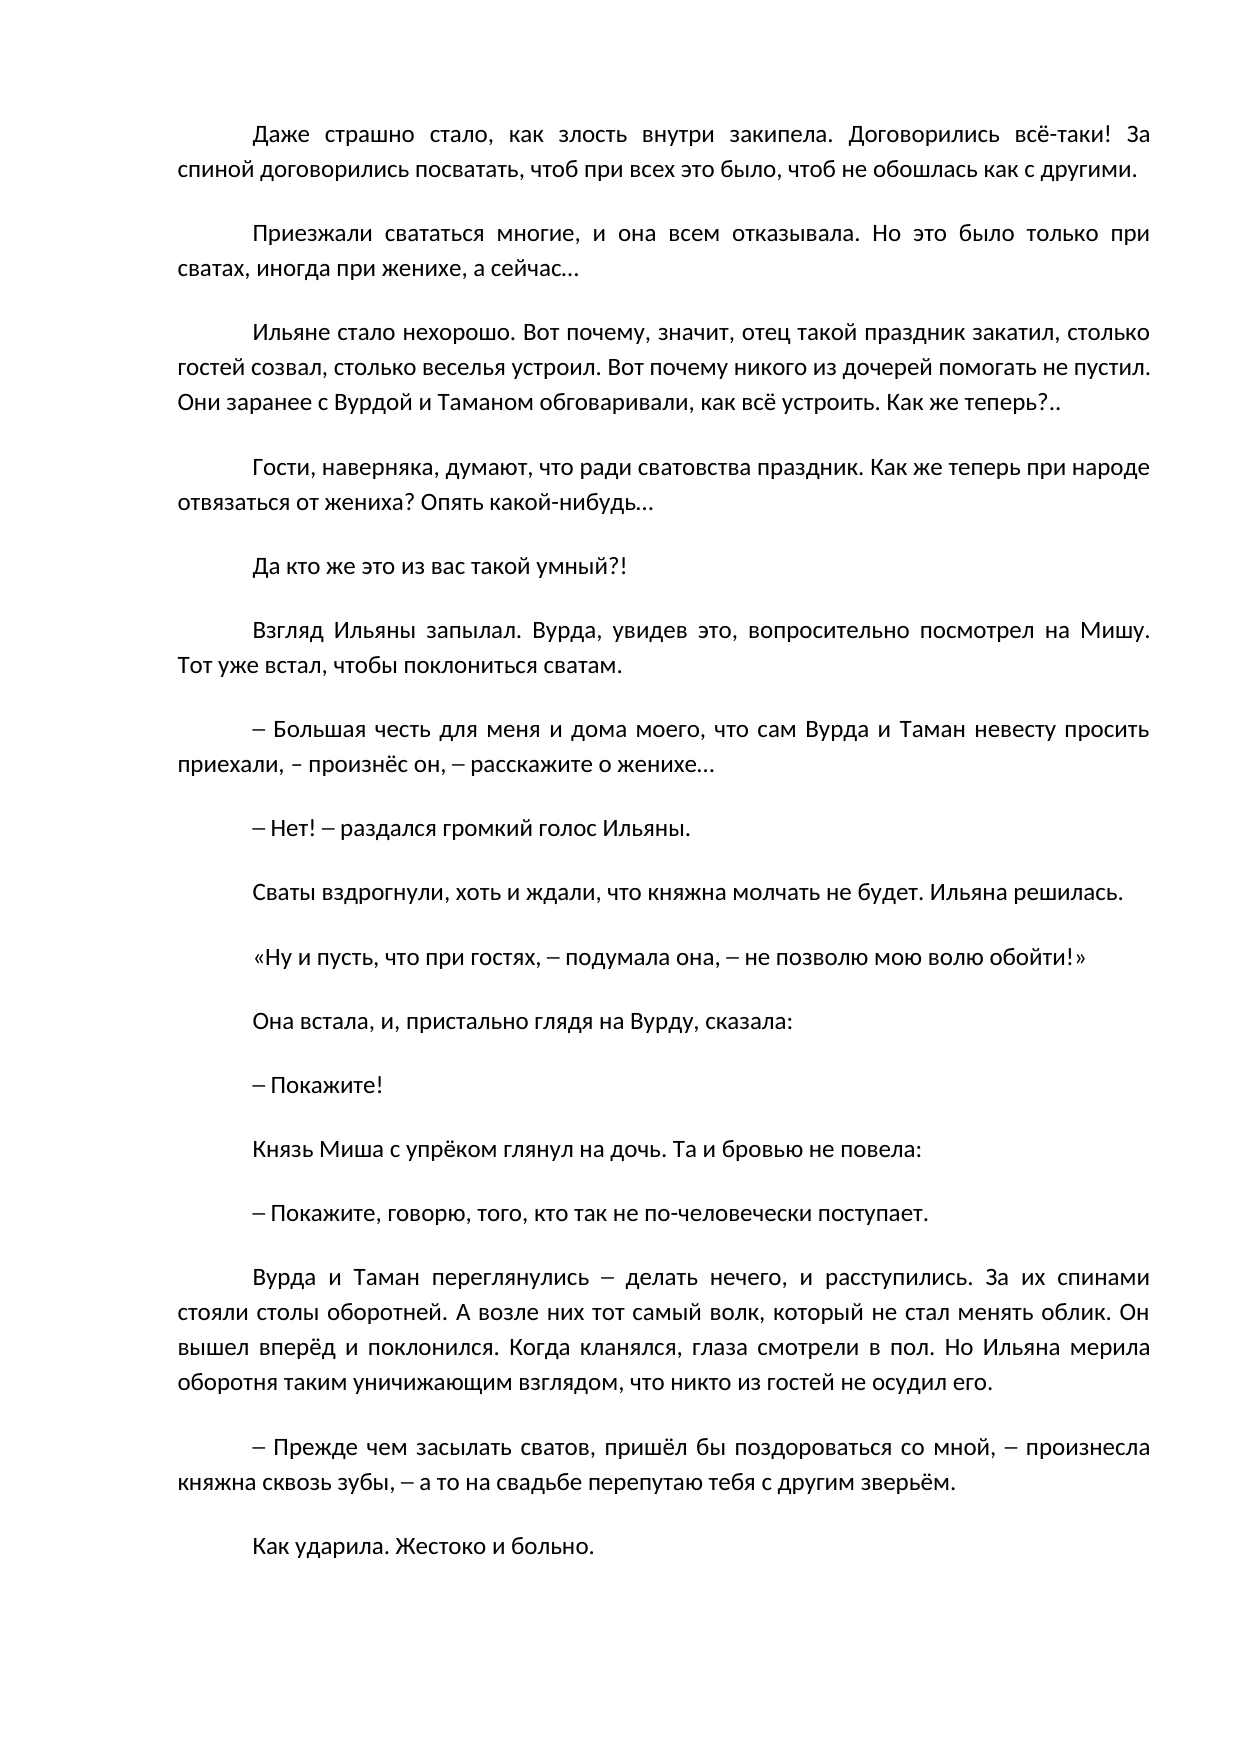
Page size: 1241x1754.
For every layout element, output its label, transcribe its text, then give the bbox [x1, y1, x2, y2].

text Сваты вздрогнули, хоть и ждали, что княжна молчать не будет. Ильяна решилась. [177, 876, 1152, 907]
text Даже страшно стало, как злость внутри закипела. Договорились всё-таки! За спиной договорились посватать, чтоб при всех это было, чтоб не обошлась как с другими. [177, 118, 1152, 184]
text Князь Миша с упрёком глянул на дочь. Та и бровью не повела: [177, 1133, 1152, 1164]
text Она встала, и, пристально глядя на Вурду, сказала: [177, 1005, 1152, 1035]
text ─ Прежде чем засылать сватов, пришёл бы поздороваться со мной, ─ произнесла княжна сквозь зубы, ─ а то на свадьбе перепутаю тебя с другим зверьём. [177, 1431, 1152, 1496]
text Да кто же это из вас такой умный?! [177, 550, 1152, 580]
text «Ну и пусть, что при гостях, ─ подумала она, ─ не позволю мою волю обойти!» [177, 941, 1152, 971]
text Как ударила. Жестоко и больно. [177, 1530, 1152, 1560]
text Приезжали свататься многие, и она всем отказывала. Но это было только при сватах, иногда при женихе, а сейчас… [177, 217, 1152, 283]
text ─ Покажите, говорю, того, кто так не по-человечески поступает. [177, 1197, 1152, 1228]
text Вурда и Таман переглянулись ─ делать нечего, и расступились. За их спинами стояли столы оборотней. А возле них тот самый волк, который не стал менять облик. Он вышел вперёд и поклонился. Когда кланялся, глаза смотрели в пол. Но Ильяна мерила оборотня таким уничижающим взглядом, что никто из гостей не осудил его. [177, 1261, 1152, 1397]
text Ильяне стало нехорошо. Вот почему, значит, отец такой праздник закатил, столько гостей созвал, столько веселья устроил. Вот почему никого из дочерей помогать не пустил. Они заранее с Вурдой и Таманом обговаривали, как всё устроить. Как же теперь?.. [177, 316, 1152, 417]
text ─ Большая честь для меня и дома моего, что сам Вурда и Таман невесту просить приехали, – произнёс он, ─ расскажите о женихе… [177, 713, 1152, 779]
text Гости, наверняка, думают, что ради сватовства праздник. Как же теперь при народе отвязаться от жениха? Опять какой-нибудь… [177, 451, 1152, 516]
text ─ Нет! ─ раздался громкий голос Ильяны. [177, 812, 1152, 843]
text ─ Покажите! [177, 1069, 1152, 1099]
text Взгляд Ильяны запылал. Вурда, увидев это, вопросительно посмотрел на Мишу. Тот уже встал, чтобы поклониться сватам. [177, 614, 1152, 679]
